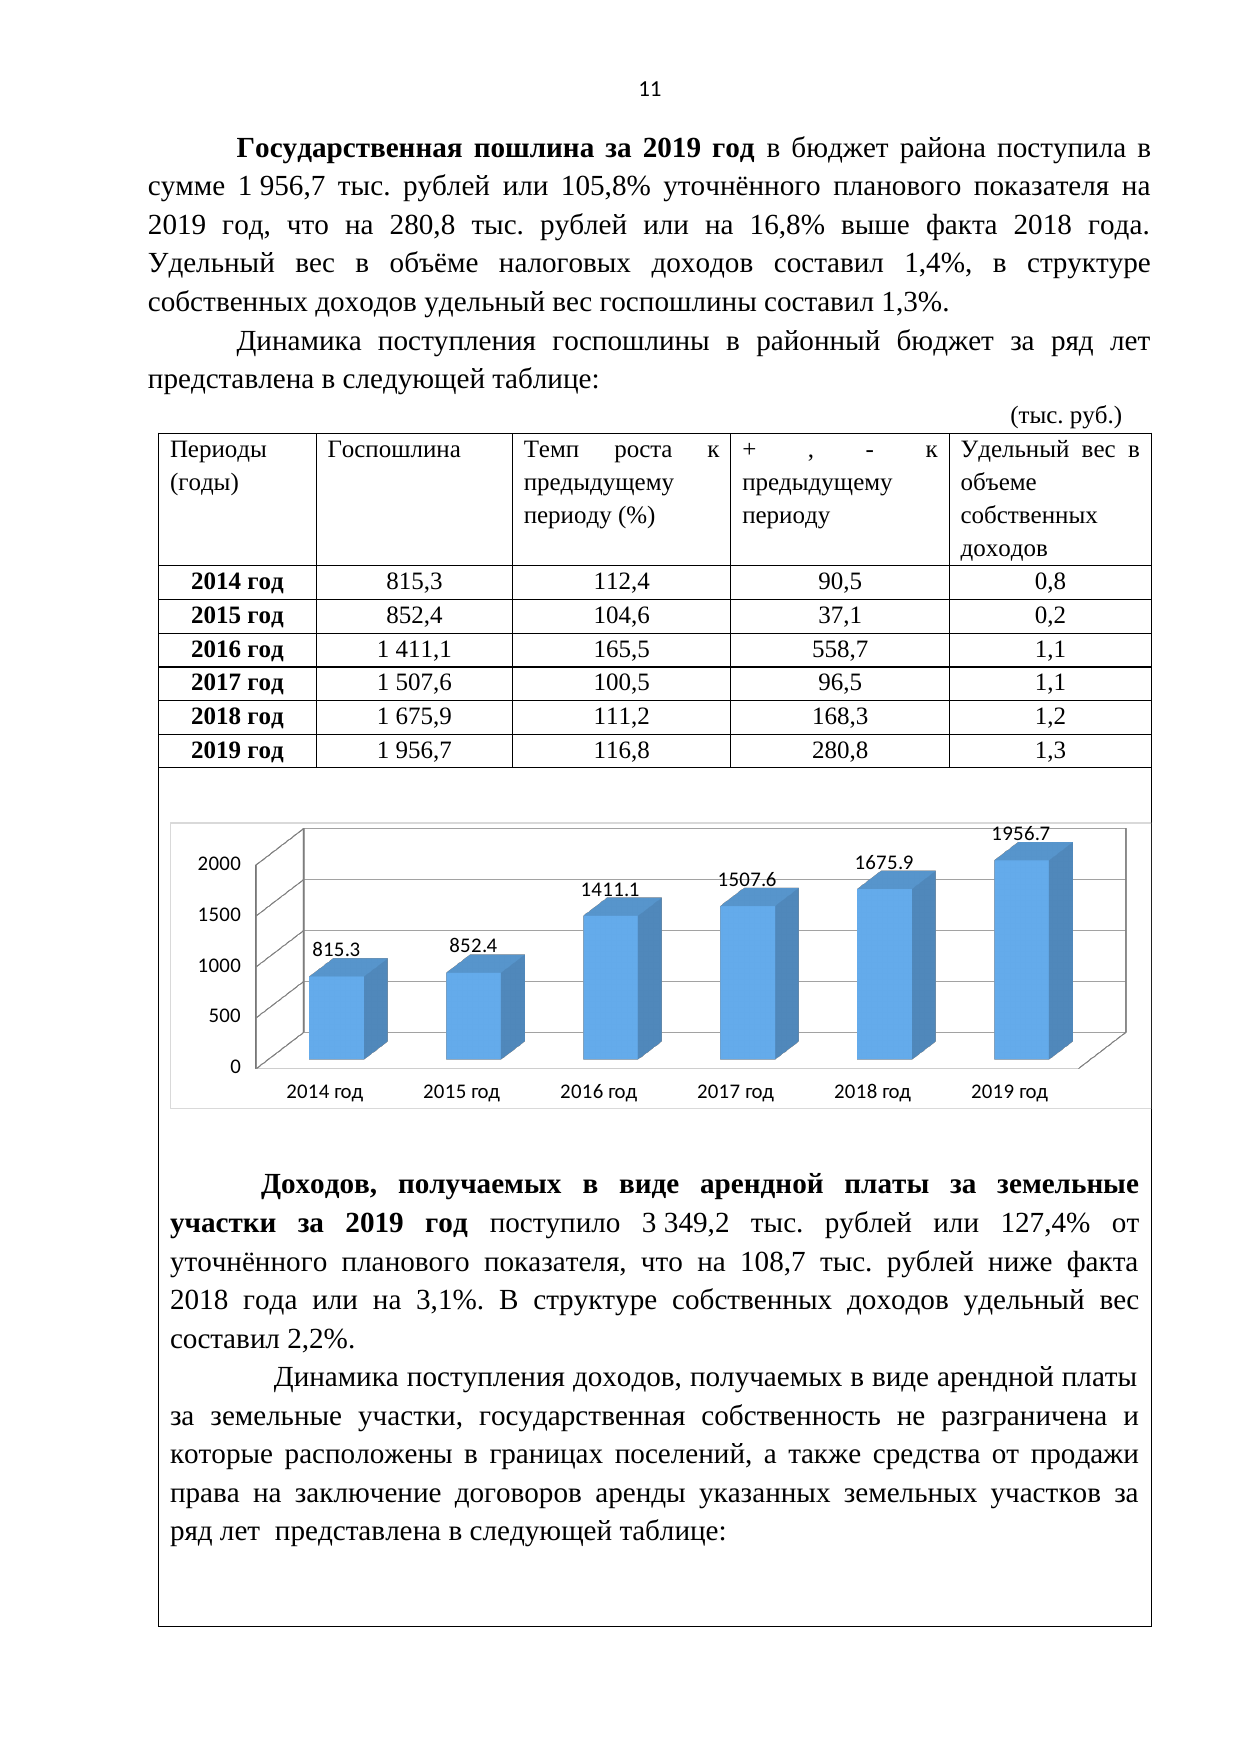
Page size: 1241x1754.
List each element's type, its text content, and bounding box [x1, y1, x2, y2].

table_cell 2018 год [159, 701, 316, 734]
table_cell 168,3 [731, 701, 949, 734]
table_cell 2014 год [159, 566, 316, 599]
table_cell 96,5 [731, 668, 949, 700]
text (тыс. руб.) [148, 400, 1152, 428]
table_cell 37,1 [731, 600, 949, 633]
table_cell 815,3 [317, 566, 512, 599]
table_cell 100,5 [513, 668, 730, 700]
table_cell 90,5 [731, 566, 949, 599]
table_cell 165,5 [513, 634, 730, 666]
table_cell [159, 768, 1151, 1626]
table_cell 116,8 [513, 735, 730, 767]
table_cell 1 507,6 [317, 668, 512, 700]
table_cell 2019 год [159, 735, 316, 767]
table_cell 1 411,1 [317, 634, 512, 666]
table_cell 111,2 [513, 701, 730, 734]
table_cell 2017 год [159, 668, 316, 700]
table_cell 2016 год [159, 634, 316, 666]
table_cell 2015 год [159, 600, 316, 633]
table_header Удельный вес в объеме собственных доходов [950, 434, 1151, 565]
table_cell 1,2 [950, 701, 1151, 734]
text Государственная пошлина за 2019 год в бюджет района поступила в сумме 1 956,7 тыс. рублей или 105,8% уточнённого планового показателя на 2019 год, что на 280,8 тыс. рублей или на 16,8% выше факта 2018 года. Удельный вес в объёме налоговых доходов составил 1,4%, в структуре собственных доходов удельный вес госпошлины составил 1,3%. [148, 130, 1152, 318]
table_cell 1 956,7 [317, 735, 512, 767]
text Динамика поступления госпошлины в районный бюджет за ряд лет представлена в следующей таблице: [148, 323, 1152, 395]
table_cell 0,8 [950, 566, 1151, 599]
table_cell 0,2 [950, 600, 1151, 633]
table_header Темп роста к предыдущему периоду (%) [513, 434, 730, 565]
table_cell 1,1 [950, 668, 1151, 700]
table_cell 852,4 [317, 600, 512, 633]
table_cell 112,4 [513, 566, 730, 599]
table_header + , - к предыдущему периоду [731, 434, 949, 565]
table_cell 1 675,9 [317, 701, 512, 734]
table_header Госпошлина [317, 434, 512, 565]
table_cell 558,7 [731, 634, 949, 666]
table_header Периоды (годы) [159, 434, 316, 565]
table_cell 1,3 [950, 735, 1151, 767]
table_cell 104,6 [513, 600, 730, 633]
table_cell 280,8 [731, 735, 949, 767]
table_cell 1,1 [950, 634, 1151, 666]
